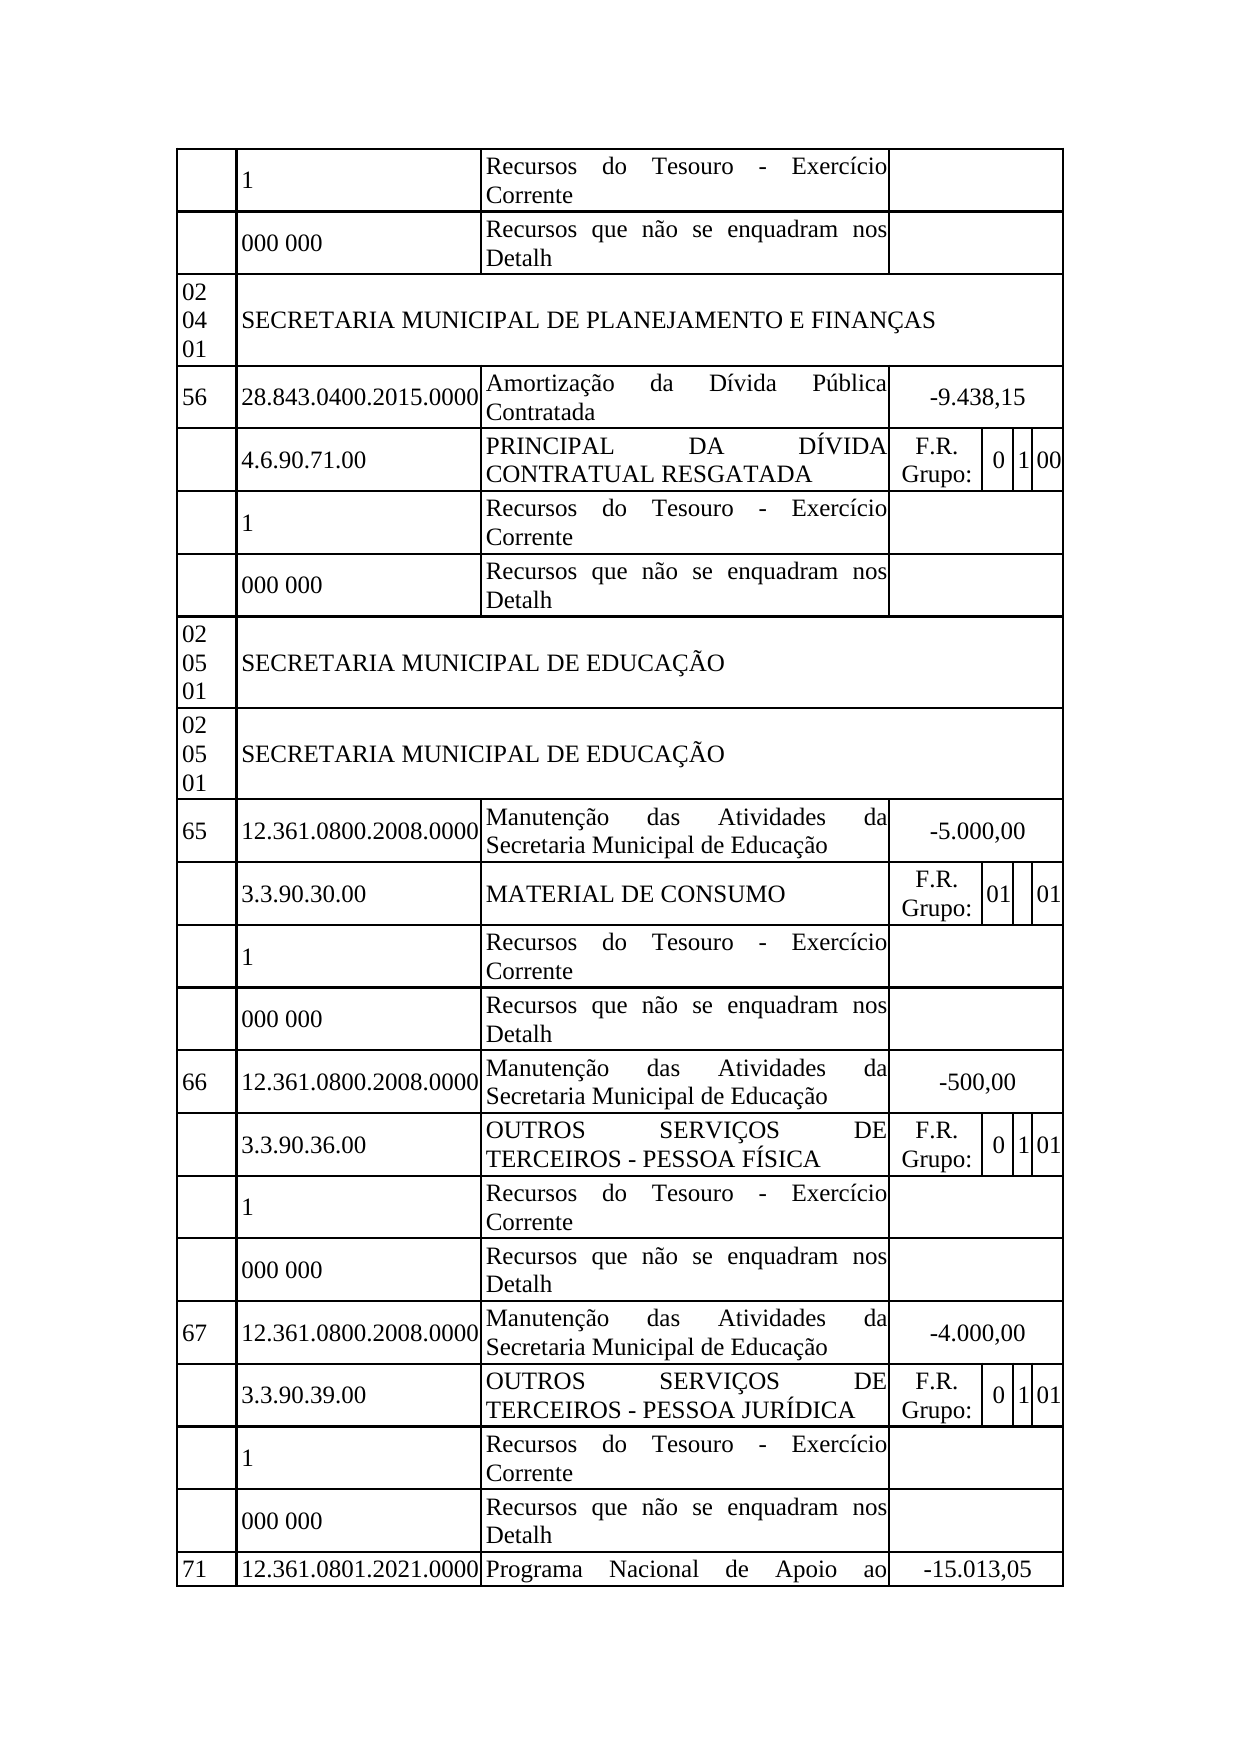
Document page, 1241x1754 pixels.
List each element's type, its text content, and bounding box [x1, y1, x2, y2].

table_cell 01 [1033, 863, 1062, 924]
table_cell [178, 1177, 235, 1237]
table_cell [890, 555, 1062, 615]
table_cell [178, 1114, 235, 1174]
table_cell F.R. Grupo: [890, 863, 981, 924]
table_cell 66 [178, 1051, 235, 1112]
table_cell 01 [1033, 1114, 1062, 1174]
table_cell 12.361.0800.2008.0000 [238, 1051, 480, 1112]
table_cell SECRETARIA MUNICIPAL DE EDUCAÇÃO [238, 709, 1062, 798]
table_cell Recursos do Tesouro - Exercício Corrente [482, 492, 888, 553]
table_cell F.R. Grupo: [890, 429, 981, 490]
table_cell 00 [1033, 429, 1062, 490]
table_cell 12.361.0800.2008.0000 [238, 800, 480, 861]
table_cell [482, 1428, 888, 1488]
table_cell Manutenção das Atividades da Secretaria Municipal de Educação [482, 800, 888, 861]
table_cell 1 [238, 1177, 480, 1237]
table_cell 3.3.90.39.00 [238, 1365, 480, 1425]
table_cell Manutenção das Atividades da Secretaria Municipal de Educação [482, 1051, 888, 1112]
table_cell OUTROS SERVIÇOS DE TERCEIROS - PESSOA FÍSICA [482, 1114, 888, 1174]
table_cell Recursos do Tesouro - Exercício Corrente [482, 926, 888, 986]
table_cell 02 05 01 [178, 618, 235, 707]
table_cell 1 [238, 492, 480, 553]
table_cell 28.843.0400.2015.0000 [238, 367, 480, 427]
table_cell Amortização da Dívida Pública Contratada [482, 367, 888, 427]
table_cell [178, 926, 235, 986]
table_cell [178, 1428, 235, 1488]
table_cell [178, 863, 235, 924]
table_cell 1 [238, 926, 480, 986]
table_cell 67 [178, 1302, 235, 1363]
table_cell 000 000 [238, 1239, 480, 1300]
table_cell [178, 213, 235, 273]
table_cell 000 000 [238, 989, 480, 1049]
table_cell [238, 1553, 480, 1585]
table_cell -9.438,15 [890, 367, 1062, 427]
table_cell [178, 1239, 235, 1300]
table_cell 01 [983, 863, 1012, 924]
table_cell Manutenção das Atividades da Secretaria Municipal de Educação [482, 1302, 888, 1363]
table_cell [178, 429, 235, 490]
table_cell F.R. Grupo: [890, 1365, 981, 1425]
table_cell Recursos do Tesouro - Exercício Corrente [482, 150, 888, 210]
table_cell 000 000 [238, 1490, 480, 1551]
table_cell 1 [1014, 1114, 1031, 1174]
table_cell [178, 1490, 235, 1551]
table_cell MATERIAL DE CONSUMO [482, 863, 888, 924]
table_cell 000 000 [238, 555, 480, 615]
table_cell 000 000 [238, 213, 480, 273]
table_cell 65 [178, 800, 235, 861]
table_cell [178, 555, 235, 615]
table_cell -4.000,00 [890, 1302, 1062, 1363]
table_cell 71 [178, 1553, 235, 1585]
table_cell [178, 1365, 235, 1425]
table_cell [482, 1553, 888, 1585]
table_cell 12.361.0800.2008.0000 [238, 1302, 480, 1363]
table_cell 3.3.90.30.00 [238, 863, 480, 924]
table_cell 01 [1033, 1365, 1062, 1425]
table_cell [890, 492, 1062, 553]
table_cell 1 [1014, 1365, 1031, 1425]
table_cell 02 05 01 [178, 709, 235, 798]
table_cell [482, 213, 888, 273]
table_cell Recursos que não se enquadram nos Detalh [482, 989, 888, 1049]
table_cell 1 [238, 150, 480, 210]
table_cell SECRETARIA MUNICIPAL DE EDUCAÇÃO [238, 618, 1062, 707]
table_cell PRINCIPAL DA DÍVIDA CONTRATUAL RESGATADA [482, 429, 888, 490]
table_cell 3.3.90.36.00 [238, 1114, 480, 1174]
table_cell [890, 1177, 1062, 1237]
table_cell F.R. Grupo: [890, 1114, 981, 1174]
table_cell -15.013,05 [890, 1553, 1062, 1585]
table_cell 1 [238, 1428, 480, 1488]
table_cell [890, 926, 1062, 986]
table_cell [178, 492, 235, 553]
table_cell [890, 1239, 1062, 1300]
table_cell -500,00 [890, 1051, 1062, 1112]
table_cell -5.000,00 [890, 800, 1062, 861]
table_cell 0 [983, 429, 1012, 490]
table_cell Recursos que não se enquadram nos Detalh [482, 555, 888, 615]
table_cell Recursos do Tesouro - Exercício Corrente [482, 1177, 888, 1237]
table_cell [890, 213, 1062, 273]
table_cell [1014, 863, 1031, 924]
table_cell [890, 150, 1062, 210]
table_cell 56 [178, 367, 235, 427]
table_cell Recursos que não se enquadram nos Detalh [482, 1239, 888, 1300]
table_cell [890, 1428, 1062, 1488]
table_cell Recursos que não se enquadram nos Detalh [482, 1490, 888, 1551]
table_cell 0 [983, 1365, 1012, 1425]
table_cell [178, 150, 235, 210]
table_cell 4.6.90.71.00 [238, 429, 480, 490]
table_cell 1 [1014, 429, 1031, 490]
table_cell OUTROS SERVIÇOS DE TERCEIROS - PESSOA JURÍDICA [482, 1365, 888, 1425]
table_cell [890, 1490, 1062, 1551]
table_cell 02 04 01 [178, 275, 235, 364]
table_cell [890, 989, 1062, 1049]
table_cell 0 [983, 1114, 1012, 1174]
table_cell [178, 989, 235, 1049]
table_cell SECRETARIA MUNICIPAL DE PLANEJAMENTO E FINANÇAS [238, 275, 1062, 364]
